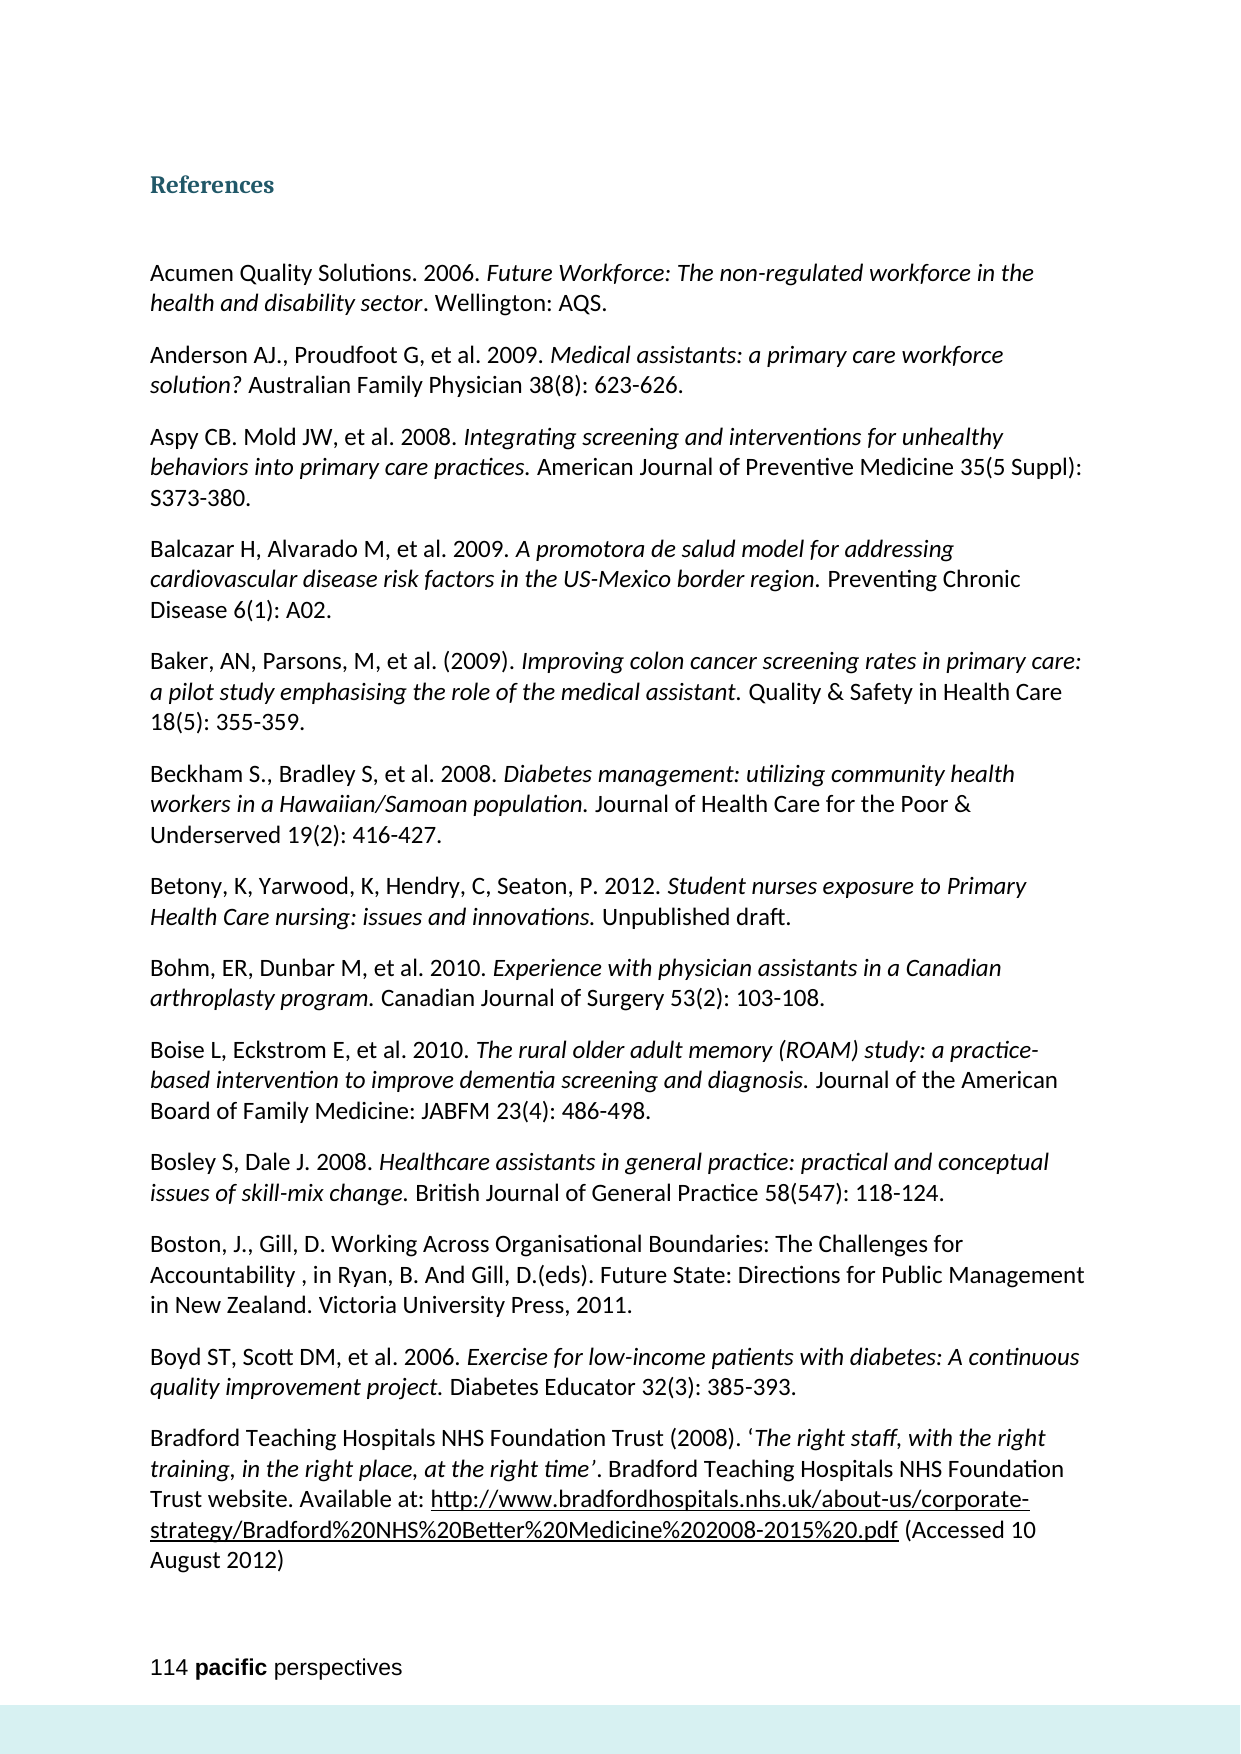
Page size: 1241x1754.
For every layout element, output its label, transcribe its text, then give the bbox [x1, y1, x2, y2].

text Boyd ST, Scott DM, et al. 2006. Exercise for low-income patients with diabetes: A continuous quality improvement project. Diabetes Educator 32(3): 385-393. [150, 1341, 1090, 1402]
text Beckham S., Bradley S, et al. 2008. Diabetes management: utilizing community health workers in a Hawaiian/Samoan population. Journal of Health Care for the Poor & Underserved 19(2): 416-427. [150, 758, 1090, 849]
text Bradford Teaching Hospitals NHS Foundation Trust (2008). ‘The right staff, with the right training, in the right place, at the right time’. Bradford Teaching Hospitals NHS Foundation Trust website. Available at: http://www.bradfordhospitals.nhs.uk/about-us/corporate-strategy/Bradford%20NHS%20Better%20Medicine%202008-2015%20.pdf (Accessed 10 August 2012) [150, 1422, 1090, 1575]
text Balcazar H, Alvarado M, et al. 2009. A promotora de salud model for addressing cardiovascular disease risk factors in the US-Mexico border region. Preventing Chronic Disease 6(1): A02. [150, 533, 1090, 624]
subtitle References [150, 171, 1090, 199]
text Betony, K, Yarwood, K, Hendry, C, Seaton, P. 2012. Student nurses exposure to Primary Health Care nursing: issues and innovations. Unpublished draft. [150, 870, 1090, 931]
picture [0, 1705, 1241, 1754]
text Anderson AJ., Proudfoot G, et al. 2009. Medical assistants: a primary care workforce solution? Australian Family Physician 38(8): 623-626. [150, 339, 1090, 400]
text Aspy CB. Mold JW, et al. 2008. Integrating screening and interventions for unhealthy behaviors into primary care practices. American Journal of Preventive Medicine 35(5 Suppl): S373-380. [150, 421, 1090, 512]
text Acumen Quality Solutions. 2006. Future Workforce: The non-regulated workforce in the health and disability sector. Wellington: AQS. [150, 257, 1090, 318]
text Bohm, ER, Dunbar M, et al. 2010. Experience with physician assistants in a Canadian arthroplasty program. Canadian Journal of Surgery 53(2): 103-108. [150, 952, 1090, 1013]
text Bosley S, Dale J. 2008. Healthcare assistants in general practice: practical and conceptual issues of skill-mix change. British Journal of General Practice 58(547): 118-124. [150, 1146, 1090, 1207]
text Boston, J., Gill, D. Working Across Organisational Boundaries: The Challenges for Accountability , in Ryan, B. And Gill, D.(eds). Future State: Directions for Public Management in New Zealand. Victoria University Press, 2011. [150, 1228, 1090, 1320]
text Boise L, Eckstrom E, et al. 2010. The rural older adult memory (ROAM) study: a practice-based intervention to improve dementia screening and diagnosis. Journal of the American Board of Family Medicine: JABFM 23(4): 486-498. [150, 1034, 1090, 1126]
text Baker, AN, Parsons, M, et al. (2009). Improving colon cancer screening rates in primary care: a pilot study emphasising the role of the medical assistant. Quality & Safety in Health Care 18(5): 355-359. [150, 645, 1090, 737]
